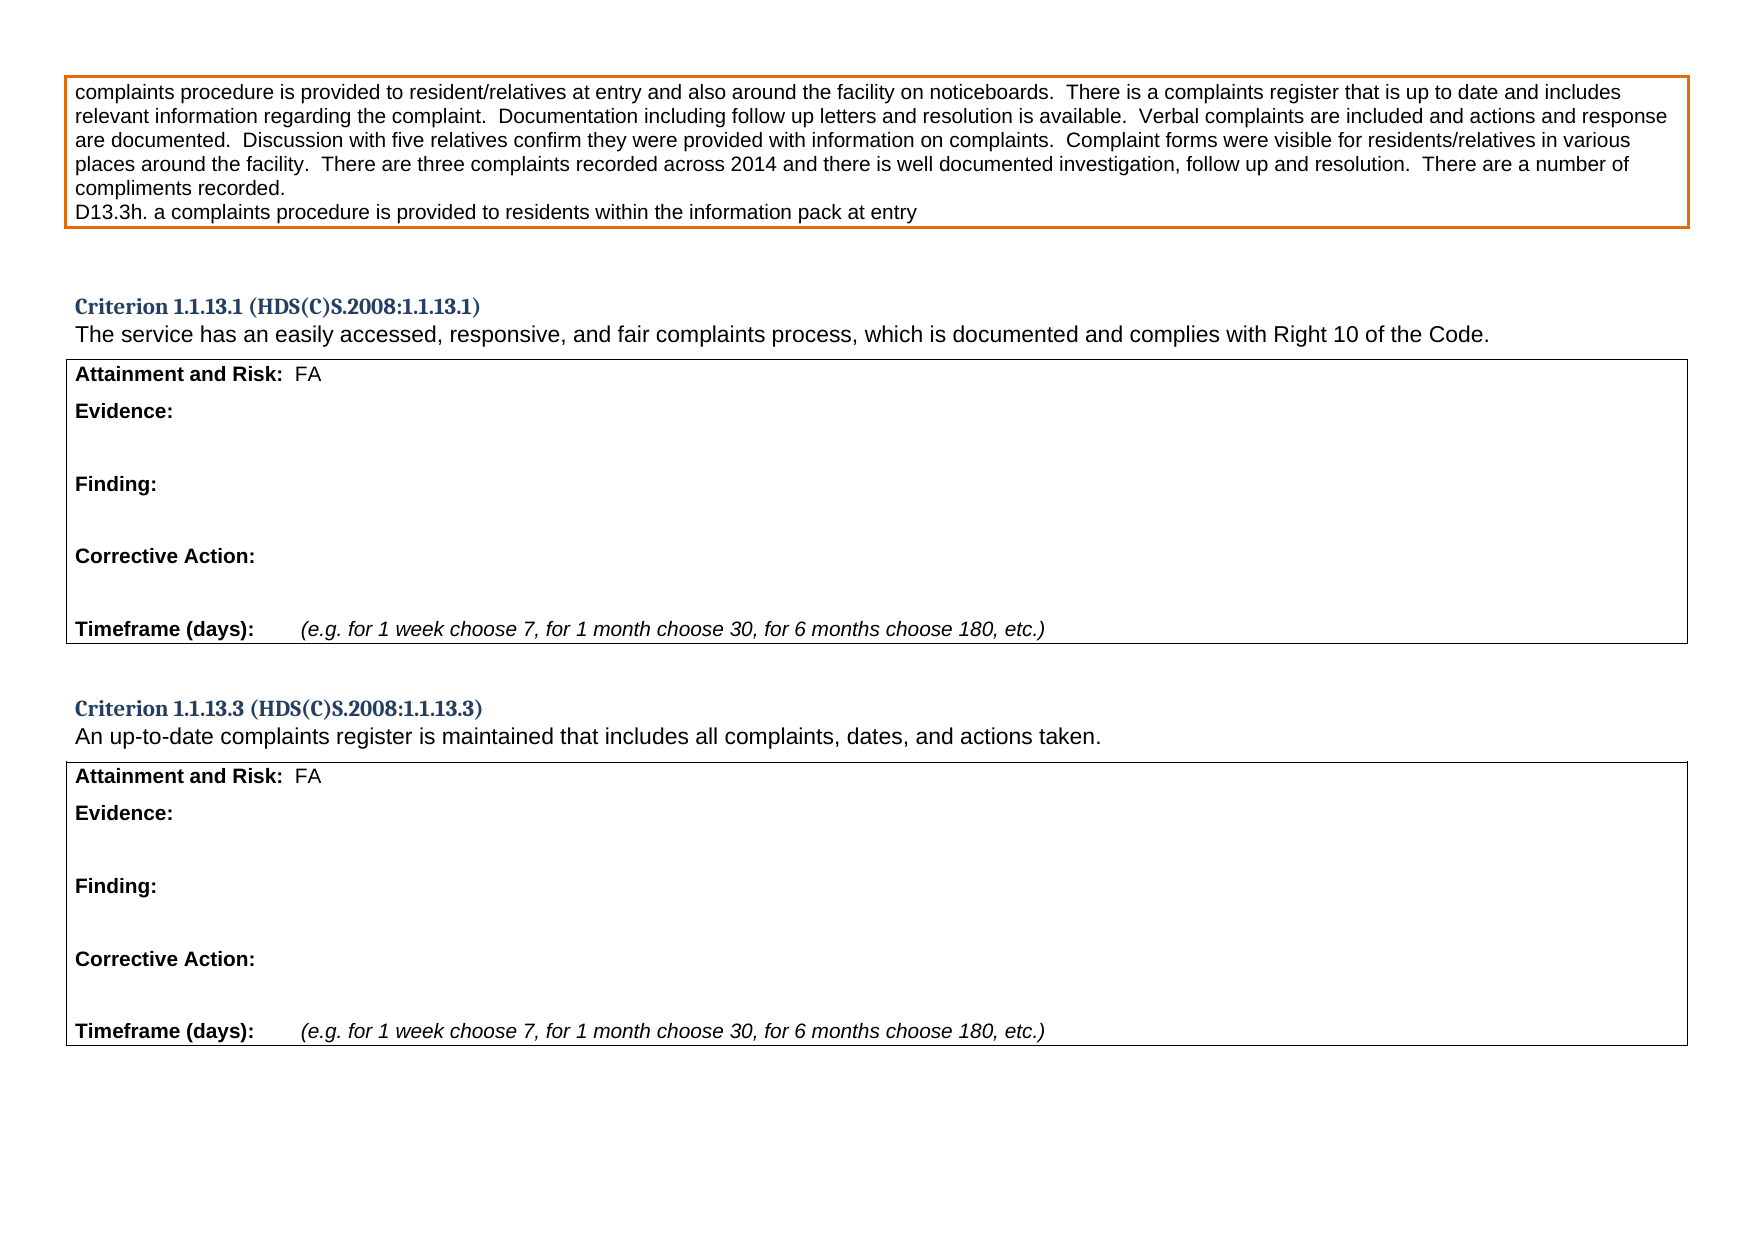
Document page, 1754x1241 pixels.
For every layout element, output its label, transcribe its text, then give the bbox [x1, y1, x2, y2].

text The service has an easily accessed, responsive, and fair complaints process, which is documented and complies with Right 10 of the Code. [75, 321, 1679, 347]
text Corrective Action: [67, 944, 1687, 970]
subtitle Criterion 1.1.13.1 (HDS(C)S.2008:1.1.13.1) [75, 294, 1679, 321]
text Finding: [67, 871, 1687, 897]
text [67, 78, 1687, 226]
text Corrective Action: [67, 542, 1687, 568]
text Attainment and Risk: FA [67, 360, 1687, 386]
subtitle Criterion 1.1.13.3 (HDS(C)S.2008:1.1.13.3) [75, 696, 1679, 723]
text Timeframe (days): (e.g. for 1 week choose 7, for 1 month choose 30, for 6 months choose 180, etc.) [67, 1017, 1687, 1045]
text Evidence: [67, 798, 1687, 824]
text Timeframe (days): (e.g. for 1 week choose 7, for 1 month choose 30, for 6 months choose 180, etc.) [67, 614, 1687, 643]
text Finding: [67, 469, 1687, 495]
text Evidence: [67, 396, 1687, 422]
text Attainment and Risk: FA [67, 763, 1687, 788]
text An up-to-date complaints register is maintained that includes all complaints, dates, and actions taken. [75, 723, 1679, 749]
